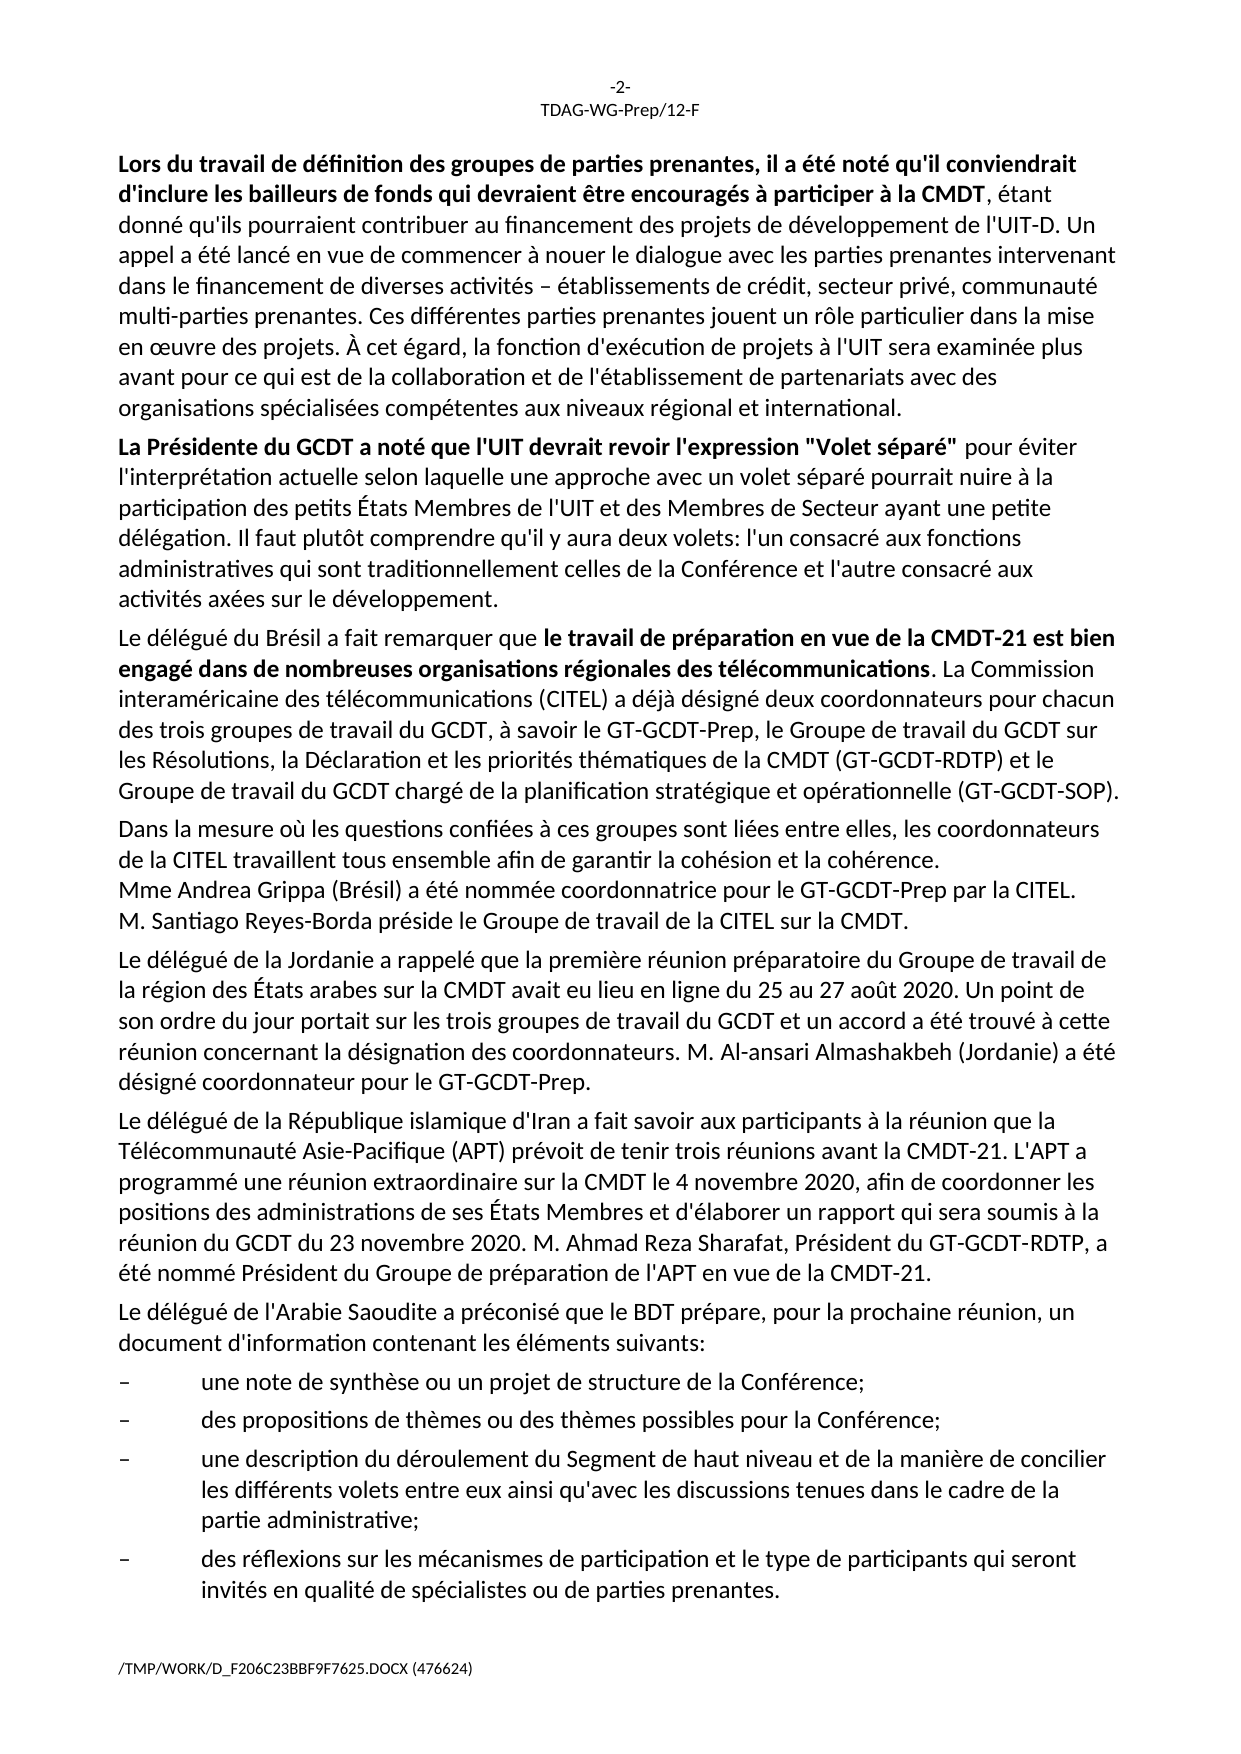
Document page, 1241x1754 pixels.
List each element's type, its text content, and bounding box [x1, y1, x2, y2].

text – une description du déroulement du Segment de haut niveau et de la manière de concilier les différents volets entre eux ainsi qu'avec les discussions tenues dans le cadre de la partie administrative; [118, 1443, 1122, 1535]
text – des réflexions sur les mécanismes de participation et le type de participants qui seront invités en qualité de spécialistes ou de parties prenantes. [118, 1543, 1122, 1604]
text – des propositions de thèmes ou des thèmes possibles pour la Conférence; [118, 1405, 1122, 1435]
text La Présidente du GCDT a noté que l'UIT devrait revoir l'expression "Volet séparé" pour éviter l'interprétation actuelle selon laquelle une approche avec un volet séparé pourrait nuire à la participation des petits États Membres de l'UIT et des Membres de Secteur ayant une petite délégation. Il faut plutôt comprendre qu'il y aura deux volets: l'un consacré aux fonctions administratives qui sont traditionnellement celles de la Conférence et l'autre consacré aux activités axées sur le développement. [118, 431, 1122, 614]
text Le délégué de la Jordanie a rappelé que la première réunion préparatoire du Groupe de travail de la région des États arabes sur la CMDT avait eu lieu en ligne du 25 au 27 août 2020. Un point de son ordre du jour portait sur les trois groupes de travail du GCDT et un accord a été trouvé à cette réunion concernant la désignation des coordonnateurs. M. Al-ansari Almashakbeh (Jordanie) a été désigné coordonnateur pour le GT-GCDT-Prep. [118, 944, 1122, 1097]
text Lors du travail de définition des groupes de parties prenantes, il a été noté qu'il conviendrait d'inclure les bailleurs de fonds qui devraient être encouragés à participer à la CMDT, étant donné qu'ils pourraient contribuer au financement des projets de développement de l'UIT-D. Un appel a été lancé en vue de commencer à nouer le dialogue avec les parties prenantes intervenant dans le financement de diverses activités – établissements de crédit, secteur privé, communauté multi-parties prenantes. Ces différentes parties prenantes jouent un rôle particulier dans la mise en œuvre des projets. À cet égard, la fonction d'exécution de projets à l'UIT sera examinée plus avant pour ce qui est de la collaboration et de l'établissement de partenariats avec des organisations spécialisées compétentes aux niveaux régional et international. [118, 148, 1122, 422]
text Le délégué de la République islamique d'Iran a fait savoir aux participants à la réunion que la Télécommunauté Asie-Pacifique (APT) prévoit de tenir trois réunions avant la CMDT-21. L'APT a programmé une réunion extraordinaire sur la CMDT le 4 novembre 2020, afin de coordonner les positions des administrations de ses États Membres et d'élaborer un rapport qui sera soumis à la réunion du GCDT du 23 novembre 2020. M. Ahmad Reza Sharafat, Président du GT-GCDT-RDTP, a été nommé Président du Groupe de préparation de l'APT en vue de la CMDT-21. [118, 1105, 1122, 1288]
text – une note de synthèse ou un projet de structure de la Conférence; [118, 1366, 1122, 1396]
text Le délégué du Brésil a fait remarquer que le travail de préparation en vue de la CMDT-21 est bien engagé dans de nombreuses organisations régionales des télécommunications. La Commission interaméricaine des télécommunications (CITEL) a déjà désigné deux coordonnateurs pour chacun des trois groupes de travail du GCDT, à savoir le GT-GCDT-Prep, le Groupe de travail du GCDT sur les Résolutions, la Déclaration et les priorités thématiques de la CMDT (GT-GCDT-RDTP) et le Groupe de travail du GCDT chargé de la planification stratégique et opérationnelle (GT-GCDT-SOP). [118, 622, 1122, 805]
text Dans la mesure où les questions confiées à ces groupes sont liées entre elles, les coordonnateurs de la CITEL travaillent tous ensemble afin de garantir la cohésion et la cohérence. Mme Andrea Grippa (Brésil) a été nommée coordonnatrice pour le GT-GCDT-Prep par la CITEL. M. Santiago Reyes-Borda préside le Groupe de travail de la CITEL sur la CMDT. [118, 814, 1122, 936]
text Le délégué de l'Arabie Saoudite a préconisé que le BDT prépare, pour la prochaine réunion, un document d'information contenant les éléments suivants: [118, 1296, 1122, 1357]
